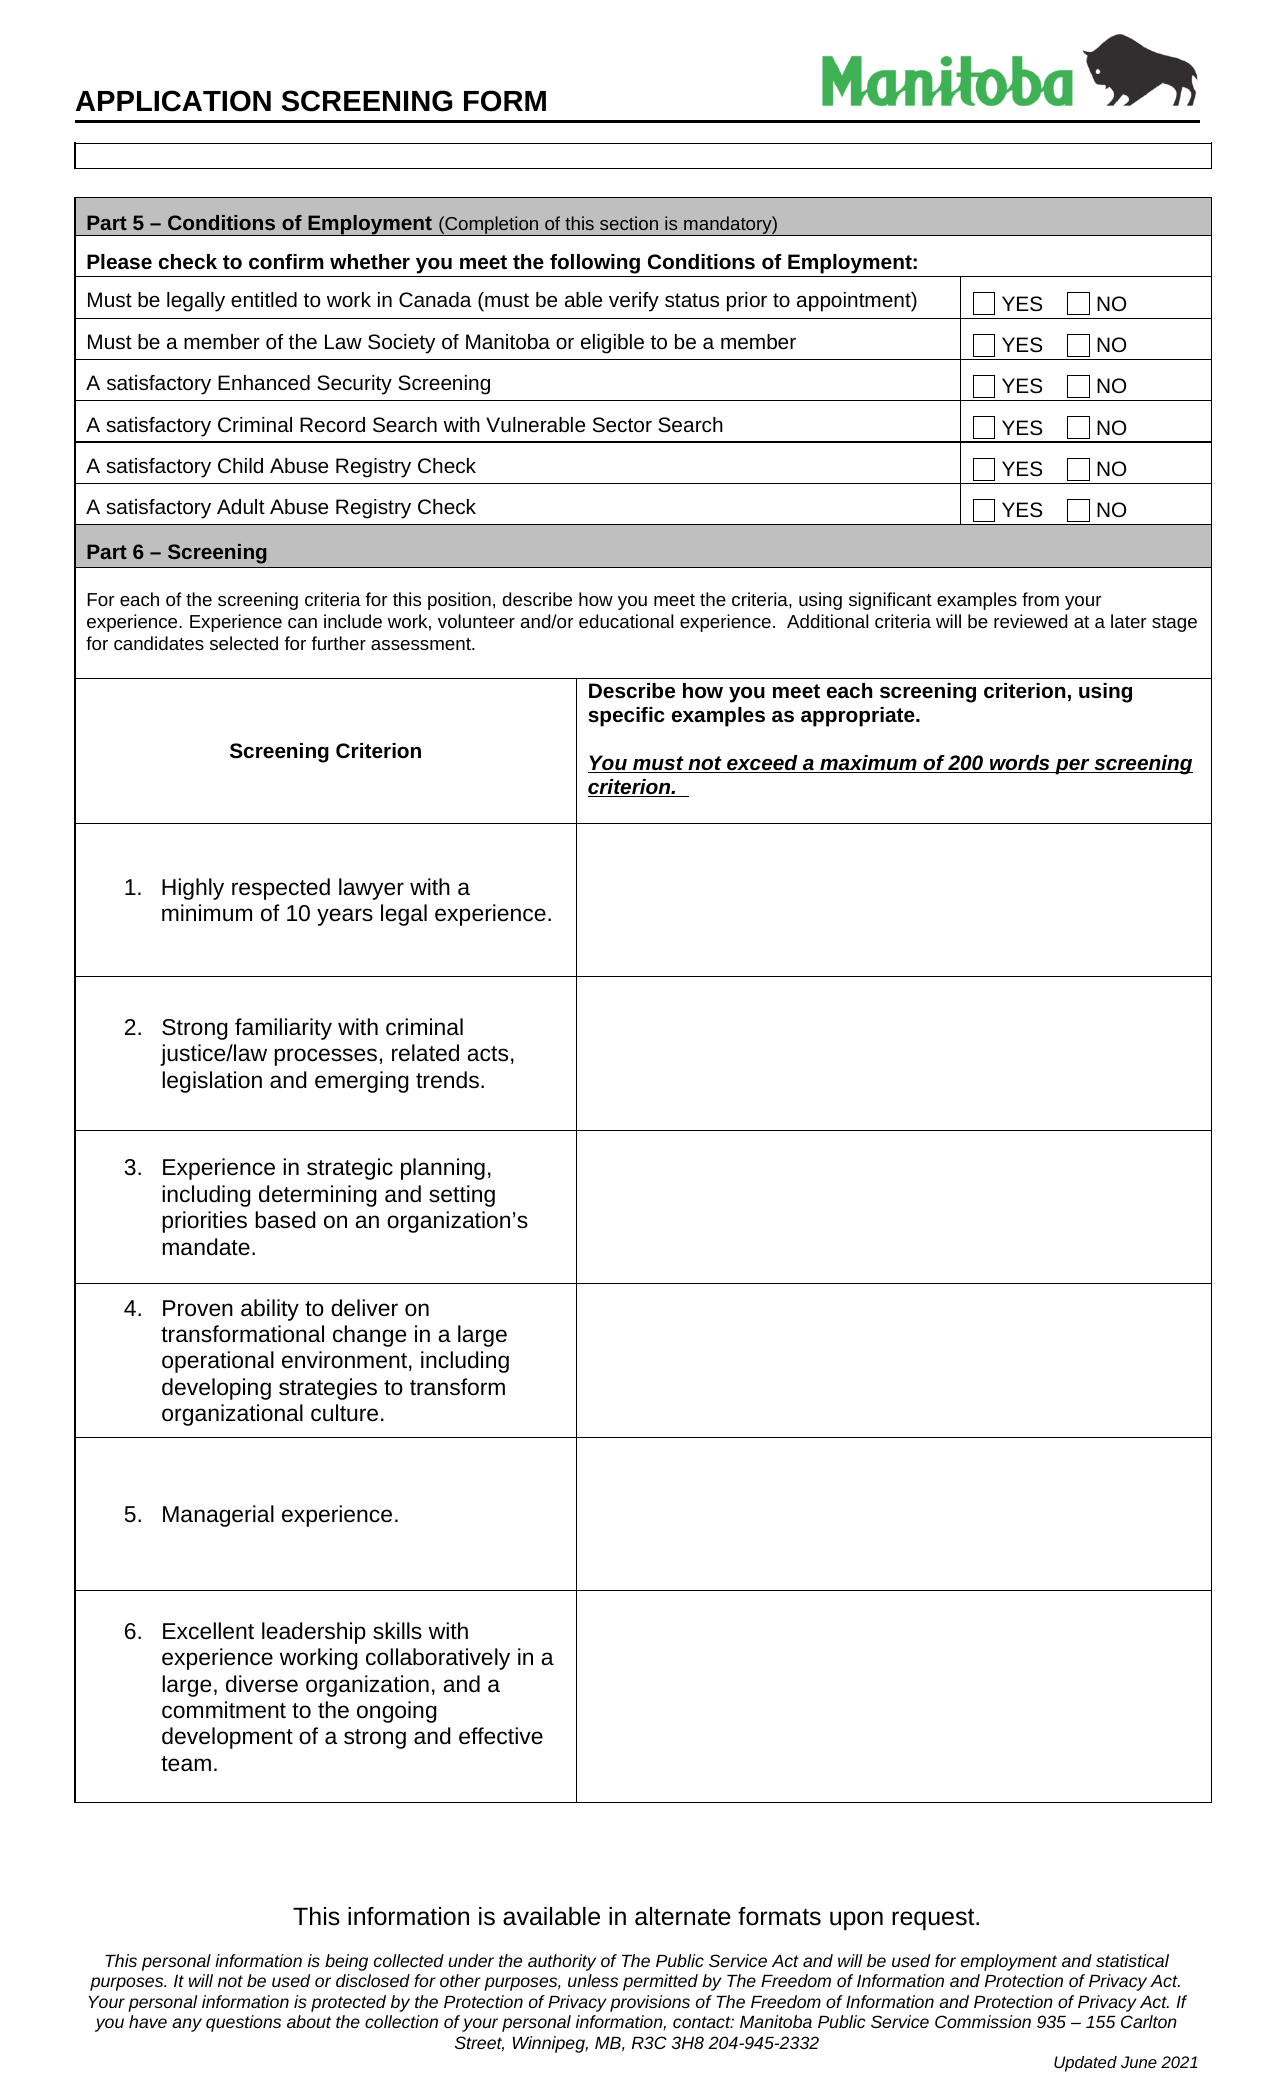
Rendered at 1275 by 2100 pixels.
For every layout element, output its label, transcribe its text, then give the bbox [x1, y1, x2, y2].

table_cell YES NO [961, 319, 1211, 359]
table_cell [577, 1438, 1211, 1590]
table_cell Describe how you meet each screening criterion, using specific examples as appropriate. You must not exceed a maximum of 200 words per screening criterion. [577, 679, 1211, 823]
table_cell [577, 1284, 1211, 1437]
table_cell YES NO [961, 443, 1211, 483]
table_cell YES NO [961, 484, 1211, 524]
table_cell Excellent leadership skills with experience working collaboratively in a large, diverse organization, and a commitment to the ongoing development of a strong and effective team. [76, 1591, 576, 1802]
table_cell Experience in strategic planning, including determining and setting priorities based on an organization’s mandate. [76, 1131, 576, 1283]
table_cell [577, 824, 1211, 976]
table_cell Must be a member of the Law Society of Manitoba or eligible to be a member [76, 319, 960, 359]
table_cell A satisfactory Adult Abuse Registry Check [76, 484, 960, 524]
table_cell [577, 1131, 1211, 1283]
table_cell Strong familiarity with criminal justice/law processes, related acts, legislation and emerging trends. [76, 977, 576, 1130]
table_cell Managerial experience. [76, 1438, 576, 1590]
table_cell Please check to confirm whether you meet the following Conditions of Employment: [76, 236, 1211, 276]
table_cell [577, 1591, 1211, 1802]
table_cell For each of the screening criteria for this position, describe how you meet the criteria, using significant examples from your experience. Experience can include work, volunteer and/or educational experience. Additional criteria will be reviewed at a later stage for candidates selected for further assessment. [76, 568, 1211, 678]
table_cell Screening Criterion [76, 679, 576, 823]
table_cell A satisfactory Child Abuse Registry Check [76, 443, 960, 483]
table_header Part 5 – Conditions of Employment (Completion of this section is mandatory) [76, 198, 1211, 235]
picture [822, 34, 1198, 106]
table_cell [577, 977, 1211, 1130]
table_cell Part 6 – Screening [76, 525, 1211, 567]
table_cell Must be legally entitled to work in Canada (must be able verify status prior to appointment) [76, 277, 960, 317]
table_cell YES NO [961, 360, 1211, 400]
table_cell YES NO [961, 277, 1211, 317]
table_cell A satisfactory Enhanced Security Screening [76, 360, 960, 400]
table_cell YES NO [961, 401, 1211, 441]
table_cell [76, 144, 1211, 167]
table_cell Highly respected lawyer with a minimum of 10 years legal experience. [76, 824, 576, 976]
table_cell A satisfactory Criminal Record Search with Vulnerable Sector Search [76, 401, 960, 441]
table_cell Proven ability to deliver on transformational change in a large operational environment, including developing strategies to transform organizational culture. [76, 1284, 576, 1437]
